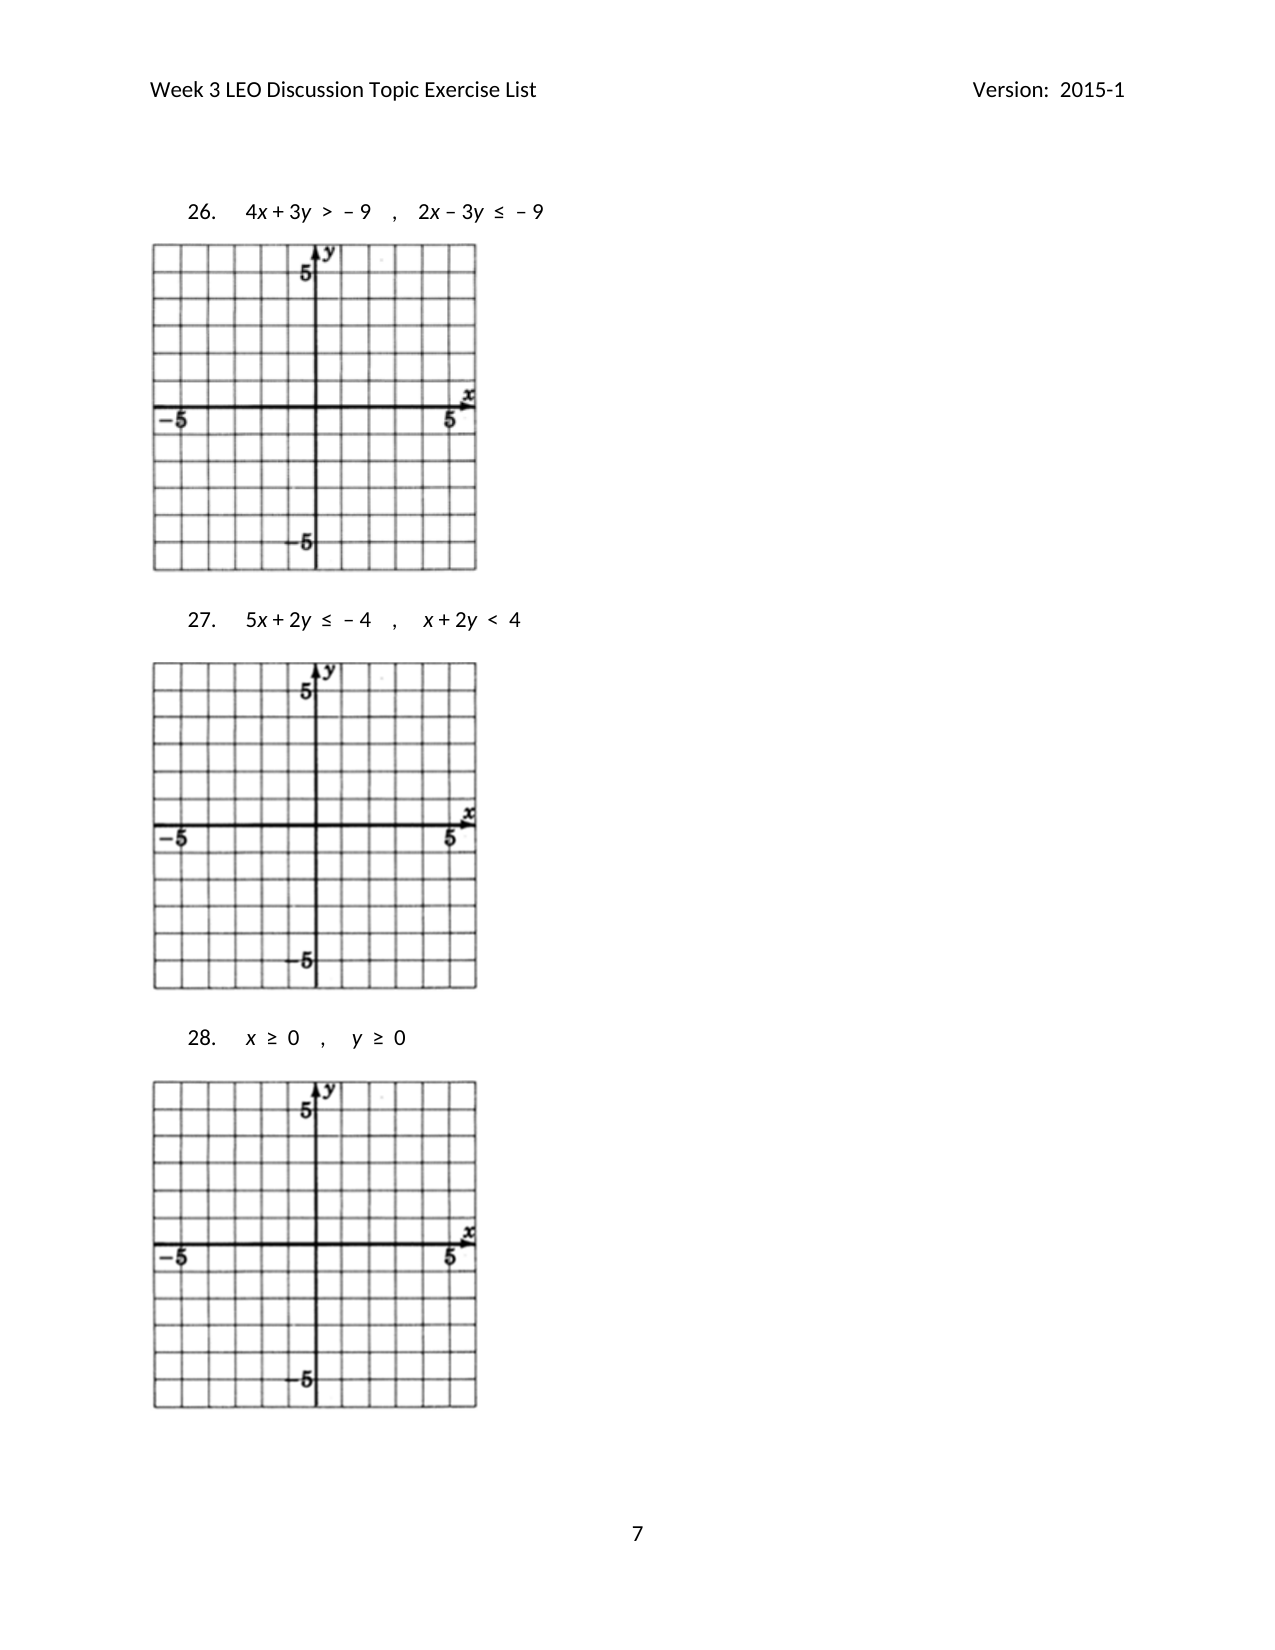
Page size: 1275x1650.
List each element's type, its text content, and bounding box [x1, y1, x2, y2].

picture [150, 662, 478, 992]
list 4x + 3y > – 9 , 2x – 3y ≤ – 9 [187, 197, 1125, 225]
picture [150, 1080, 478, 1411]
list 5x + 2y ≤ – 4 , x + 2y < 4 [187, 605, 1125, 633]
list x ≥ 0 , y ≥ 0 [187, 1023, 1125, 1051]
picture [150, 243, 479, 574]
